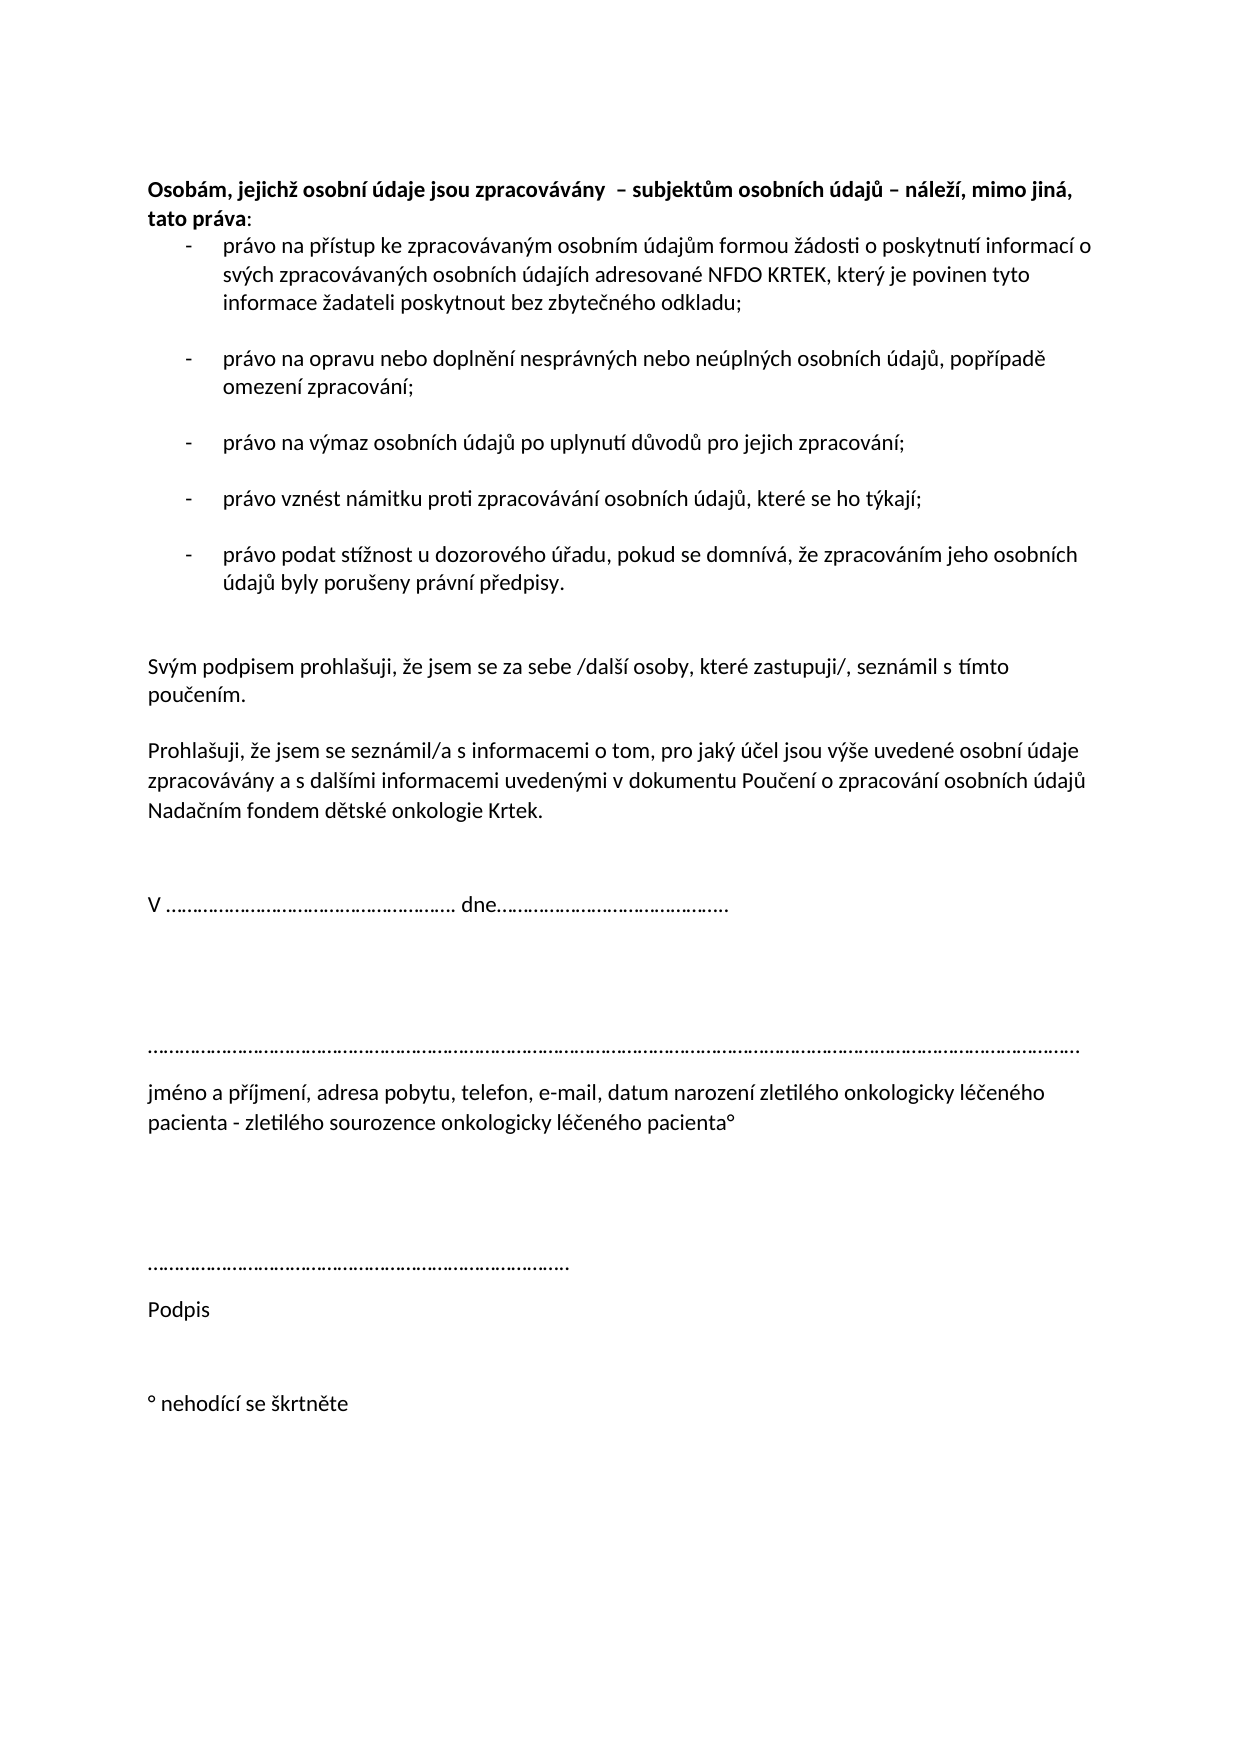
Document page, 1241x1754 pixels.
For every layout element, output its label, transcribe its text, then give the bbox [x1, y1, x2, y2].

list právo podat stížnost u dozorového úřadu, pokud se domnívá, že zpracováním jeho osobních údajů byly porušeny právní předpisy. [185, 540, 1093, 596]
text …………………………………………………………………….. [148, 1248, 1093, 1277]
text V ………………………………………………. dne…………………………………….. [148, 890, 1093, 918]
list právo na přístup ke zpracovávaným osobním údajům formou žádosti o poskytnutí informací o svých zpracovávaných osobních údajích adresované NFDO KRTEK, který je povinen tyto informace žadateli poskytnout bez zbytečného odkladu; [185, 232, 1093, 316]
text ° nehodící se škrtněte [148, 1389, 1093, 1417]
text jméno a příjmení, adresa pobytu, telefon, e-mail, datum narození zletilého onkologicky léčeného pacienta - zletilého sourozence onkologicky léčeného pacienta° [148, 1078, 1093, 1136]
text Podpis [148, 1295, 1093, 1323]
list právo vznést námitku proti zpracovávání osobních údajů, které se ho týkají; [185, 484, 1093, 512]
text Osobám, jejichž osobní údaje jsou zpracovávány – subjektům osobních údajů – náleží, mimo jiná, tato práva: [148, 176, 1093, 232]
text …………………………………………………………………………………………………………………………………………………………… [148, 1031, 1093, 1059]
list právo na výmaz osobních údajů po uplynutí důvodů pro jejich zpracování; [185, 428, 1093, 456]
text Svým podpisem prohlašuji, že jsem se za sebe /další osoby, které zastupuji/, seznámil s tímto poučením. [148, 652, 1093, 708]
list právo na opravu nebo doplnění nesprávných nebo neúplných osobních údajů, popřípadě omezení zpracování; [185, 344, 1093, 400]
text Prohlašuji, že jsem se seznámil/a s informacemi o tom, pro jaký účel jsou výše uvedené osobní údaje zpracovávány a s dalšími informacemi uvedenými v dokumentu Poučení o zpracování osobních údajů Nadačním fondem dětské onkologie Krtek. [148, 736, 1093, 824]
